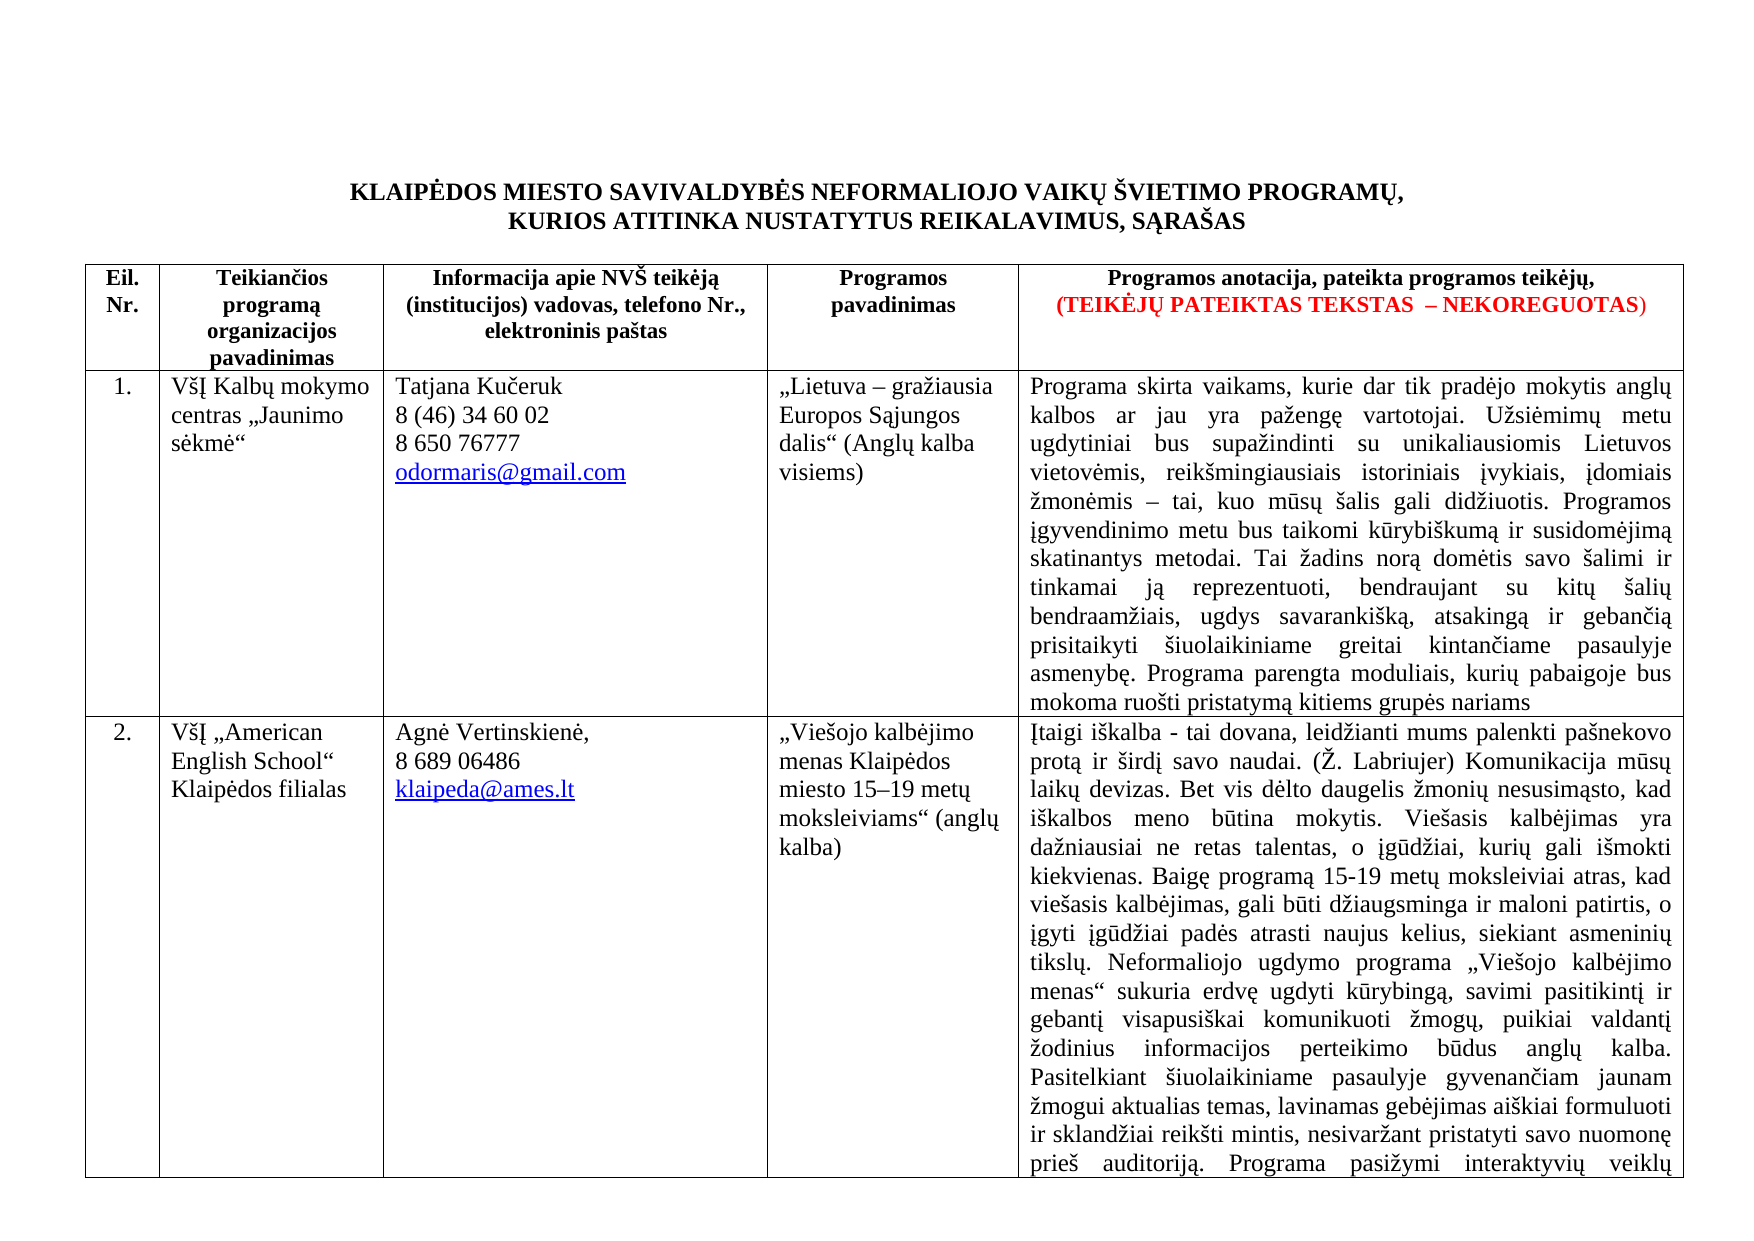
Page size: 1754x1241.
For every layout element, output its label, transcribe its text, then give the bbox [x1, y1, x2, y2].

table_header Programos pavadinimas [768, 265, 1018, 370]
table_cell Programa skirta vaikams, kurie dar tik pradėjo mokytis anglų kalbos ar jau yra pažengę vartotojai. Užsiėmimų metu ugdytiniai bus supažindinti su unikaliausiomis Lietuvos vietovėmis, reikšmingiausiais istoriniais įvykiais, įdomiais žmonėmis – tai, kuo mūsų šalis gali didžiuotis. Programos įgyvendinimo metu bus taikomi kūrybiškumą ir susidomėjimą skatinantys metodai. Tai žadins norą domėtis savo šalimi ir tinkamai ją reprezentuoti, bendraujant su kitų šalių bendraamžiais, ugdys savarankišką, atsakingą ir gebančią prisitaikyti šiuolaikiniame greitai kintančiame pasaulyje asmenybę. Programa parengta moduliais, kurių pabaigoje bus mokoma ruošti pristatymą kitiems grupės nariams [1019, 371, 1683, 716]
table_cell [1019, 717, 1683, 1177]
text KURIOS ATITINKA NUSTATYTUS REIKALAVIMUS, SĄRAŠAS [118, 206, 1636, 235]
table_cell 2. [86, 717, 159, 1177]
text KLAIPĖDOS MIESTO SAVIVALDYBĖS NEFORMALIOJO VAIKŲ ŠVIETIMO PROGRAMŲ, [118, 177, 1636, 206]
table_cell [384, 717, 767, 1177]
table_header Eil. Nr. [86, 265, 159, 370]
table_header Informacija apie NVŠ teikėją (institucijos) vadovas, telefono Nr., elektroninis paštas [384, 265, 767, 370]
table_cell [160, 717, 383, 1177]
table_cell Tatjana Kučeruk 8 (46) 34 60 02 8 650 76777 odormaris@gmail.com [384, 371, 767, 716]
table_header Programos anotacija, pateikta programos teikėjų, (TEIKĖJŲ PATEIKTAS TEKSTAS – NEKOREGUOTAS) [1019, 265, 1683, 370]
table_cell „Lietuva – gražiausia Europos Sąjungos dalis“ (Anglų kalba visiems) [768, 371, 1018, 716]
table_cell 1. [86, 371, 159, 716]
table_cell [768, 717, 1018, 1177]
table_header Teikiančios programą organizacijos pavadinimas [160, 265, 383, 370]
table_cell VšĮ Kalbų mokymo centras „Jaunimo sėkmė“ [160, 371, 383, 716]
